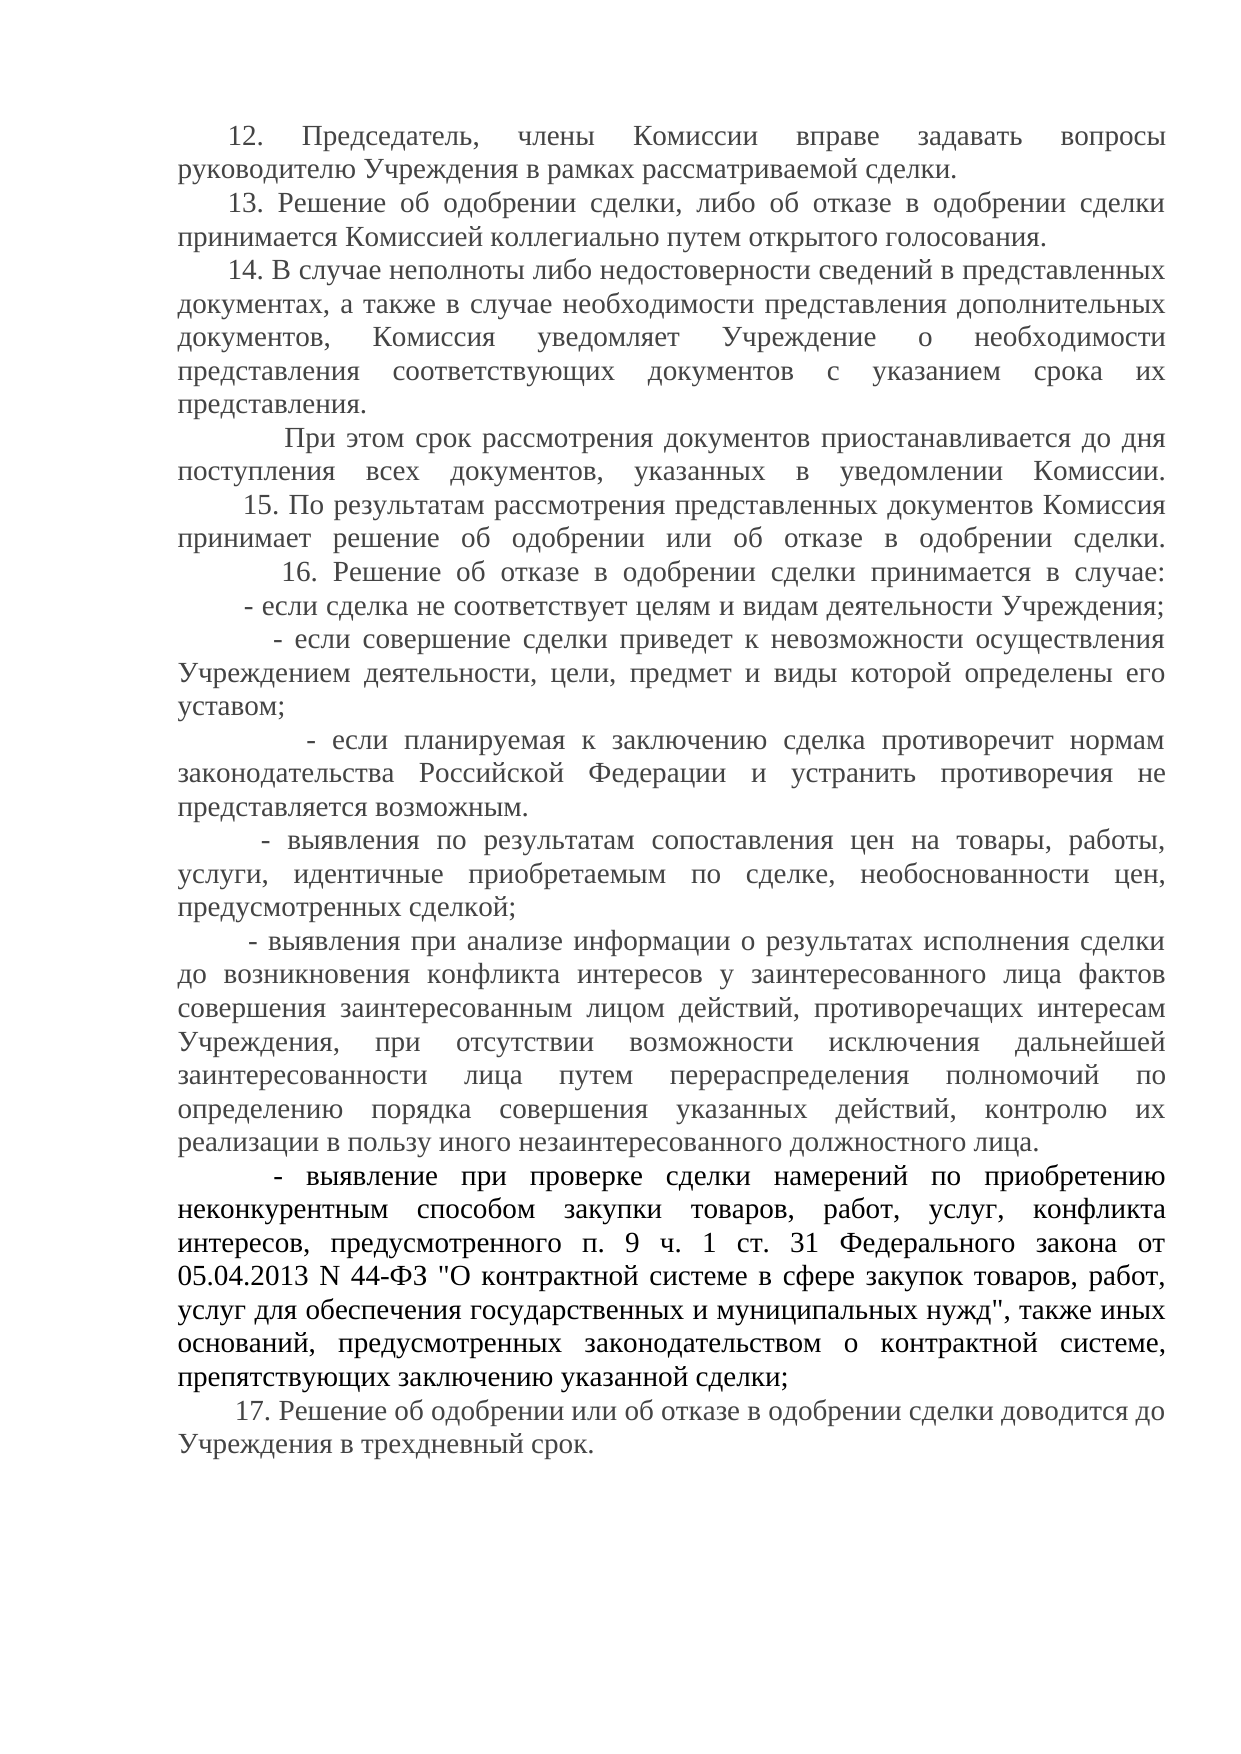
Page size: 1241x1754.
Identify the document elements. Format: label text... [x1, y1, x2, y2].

text 14. В случае неполноты либо недостоверности сведений в представленных документах, а также в случае необходимости представления дополнительных документов, Комиссия уведомляет Учреждение о необходимости представления соответствующих документов с указанием срока их представления. При этом срок рассмотрения документов приостанавливается до дня поступления всех документов, указанных в уведомлении Комиссии. 15. По результатам рассмотрения представленных документов Комиссия принимает решение об одобрении или об отказе в одобрении сделки. 16. Решение об отказе в одобрении сделки принимается в случае: - если сделка не соответствует целям и видам деятельности Учреждения; - если совершение сделки приведет к невозможности осуществления Учреждением деятельности, цели, предмет и виды которой определены его уставом; - если планируемая к заключению сделка противоречит нормам законодательства Российской Федерации и устранить противоречия не представляется возможным. [177, 252, 1167, 822]
text 17. Решение об одобрении или об отказе в одобрении сделки доводится до Учреждения в трехдневный срок. [177, 1393, 1167, 1460]
text 12. Председатель, члены Комиссии вправе задавать вопросы руководителю Учреждения в рамках рассматриваемой сделки. [177, 118, 1167, 185]
text - выявления по результатам сопоставления цен на товары, работы, услуги, идентичные приобретаемым по сделке, необоснованности цен, предусмотренных сделкой; [177, 822, 1167, 923]
text 13. Решение об одобрении сделки, либо об отказе в одобрении сделки принимается Комиссией коллегиально путем открытого голосования. [177, 185, 1167, 252]
text - выявления при анализе информации о результатах исполнения сделки до возникновения конфликта интересов у заинтересованного лица фактов совершения заинтересованным лицом действий, противоречащих интересам Учреждения, при отсутствии возможности исключения дальнейшей заинтересованности лица путем перераспределения полномочий по определению порядка совершения указанных действий, контролю их реализации в пользу иного незаинтересованного должностного лица. [177, 923, 1167, 1158]
text - выявление при проверке сделки намерений по приобретению неконкурентным способом закупки товаров, работ, услуг, конфликта интересов, предусмотренного п. 9 ч. 1 ст. 31 Федерального закона от 05.04.2013 N 44-ФЗ "О контрактной системе в сфере закупок товаров, работ, услуг для обеспечения государственных и муниципальных нужд", также иных оснований, предусмотренных законодательством о контрактной системе, препятствующих заключению указанной сделки; [177, 1158, 1167, 1393]
